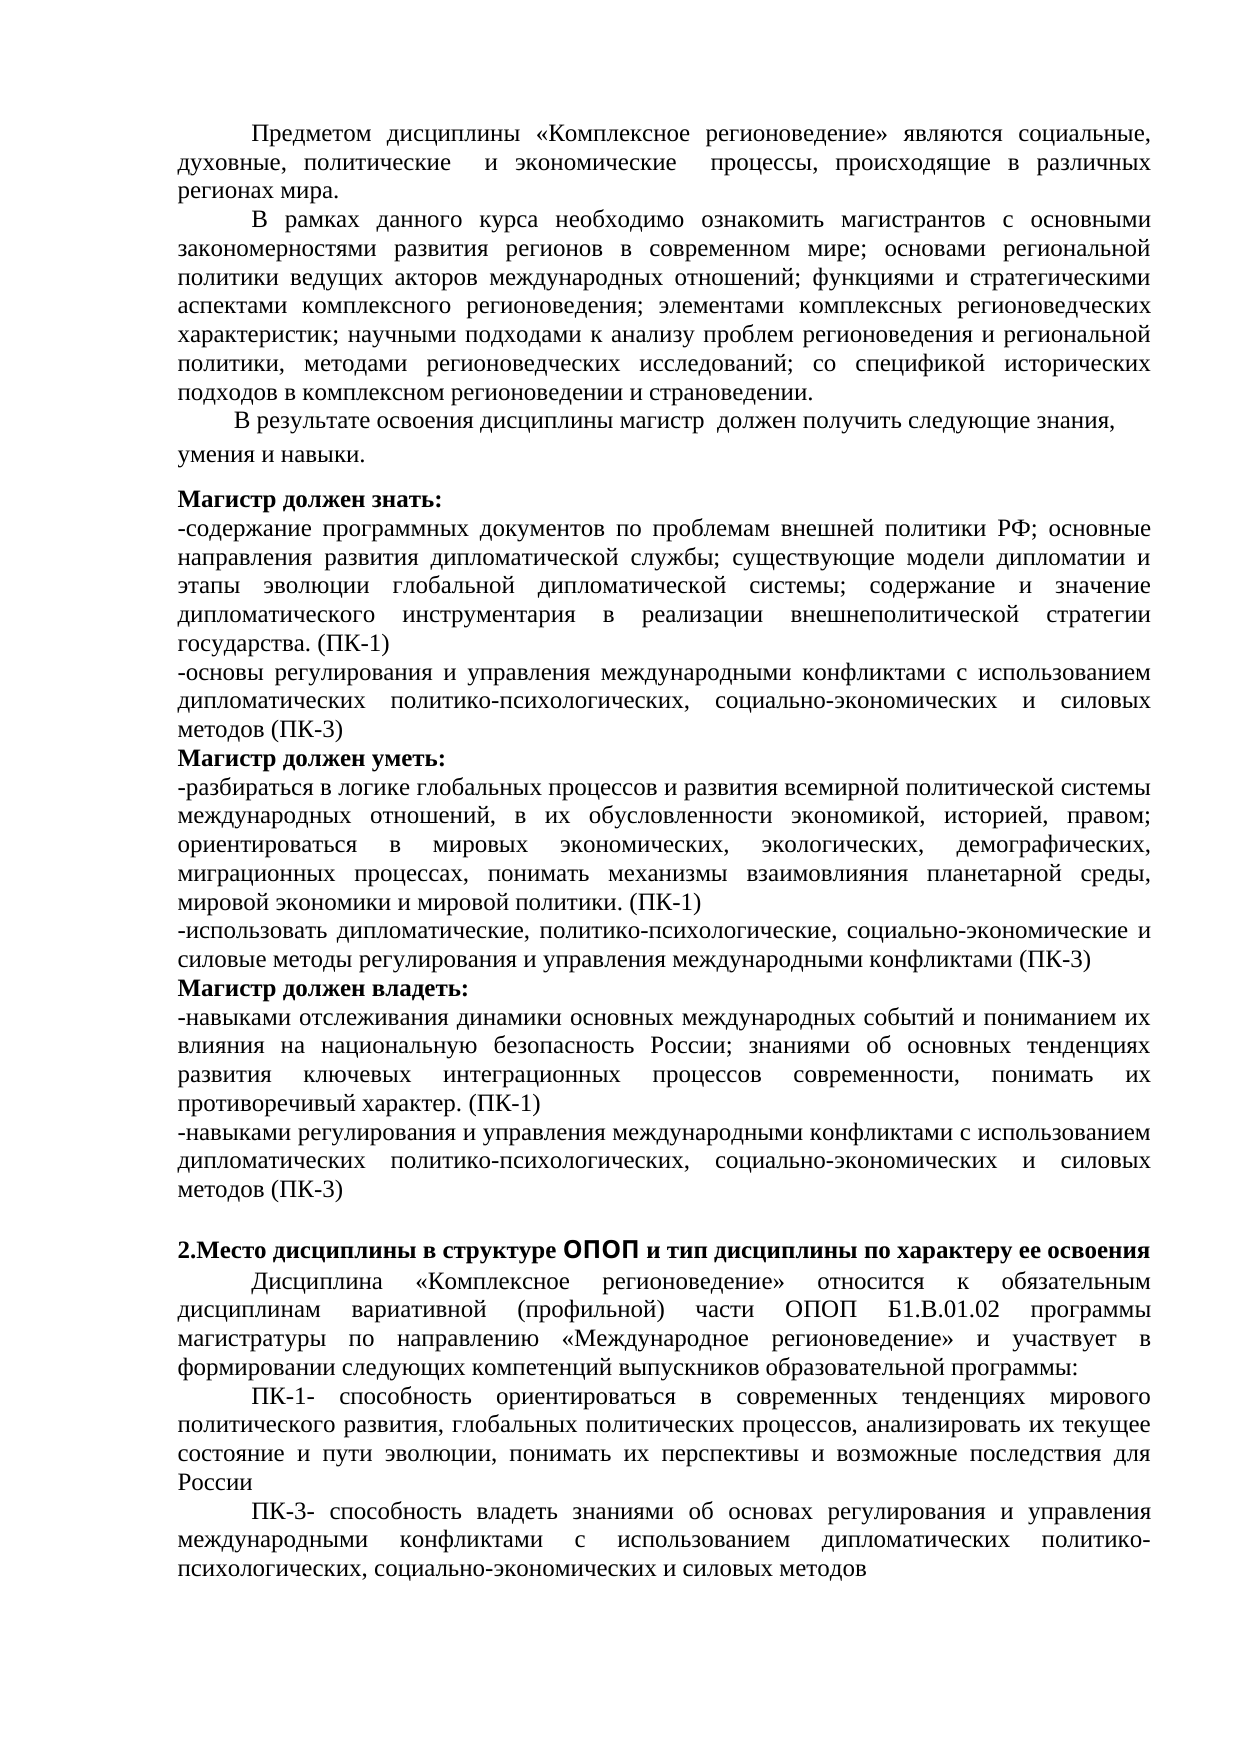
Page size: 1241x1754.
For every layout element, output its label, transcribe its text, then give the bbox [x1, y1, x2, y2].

text В рамках данного курса необходимо ознакомить магистрантов с основными закономерностями развития регионов в современном мире; основами региональной политики ведущих акторов международных отношений; функциями и стратегическими аспектами комплексного регионоведения; элементами комплексных регионоведческих характеристик; научными подходами к анализу проблем регионоведения и региональной политики, методами регионоведческих исследований; со спецификой исторических подходов в комплексном регионоведении и страноведении. [177, 204, 1152, 406]
text Дисциплина «Комплексное регионоведение» относится к обязательным дисциплинам вариативной (профильной) части ОПОП Б1.В.01.02 программы магистратуры по направлению «Международное регионоведение» и участвует в формировании следующих компетенций выпускников образовательной программы: [177, 1266, 1152, 1381]
text -навыками регулирования и управления международными конфликтами с использованием дипломатических политико-психологических, социально-экономических и силовых методов (ПК-3) [177, 1117, 1152, 1203]
text ПК-3- способность владеть знаниями об основах регулирования и управления международными конфликтами с использованием дипломатических политико-психологических, социально-экономических и силовых методов [177, 1496, 1152, 1582]
text Магистр должен знать: [177, 484, 1152, 513]
text -разбираться в логике глобальных процессов и развития всемирной политической системы международных отношений, в их обусловленности экономикой, историей, правом; ориентироваться в мировых экономических, экологических, демографических, миграционных процессах, понимать механизмы взаимовлияния планетарной среды, мировой экономики и мировой политики. (ПК-1) [177, 772, 1152, 915]
text Предметом дисциплины «Комплексное регионоведение» являются социальные, духовные, политические и экономические процессы, происходящие в различных регионах мира. [177, 118, 1152, 204]
text В результате освоения дисциплины магистр должен получить следующие знания, умения и навыки. [177, 406, 1152, 467]
text Магистр должен уметь: [177, 743, 1152, 772]
text ПК-1- способность ориентироваться в современных тенденциях мирового политического развития, глобальных политических процессов, анализировать их текущее состояние и пути эволюции, понимать их перспективы и возможные последствия для России [177, 1381, 1152, 1496]
text -использовать дипломатические, политико-психологические, социально-экономические и силовые методы регулирования и управления международными конфликтами (ПК-3) [177, 915, 1152, 973]
text Магистр должен владеть: [177, 973, 1152, 1002]
text 2.Место дисциплины в структуре ОПОП и тип дисциплины по характеру ее освоения [177, 1232, 1152, 1266]
text -содержание программных документов по проблемам внешней политики РФ; основные направления развития дипломатической службы; существующие модели дипломатии и этапы эволюции глобальной дипломатической системы; содержание и значение дипломатического инструментария в реализации внешнеполитической стратегии государства. (ПК-1) [177, 513, 1152, 657]
text -основы регулирования и управления международными конфликтами с использованием дипломатических политико-психологических, социально-экономических и силовых методов (ПК-3) [177, 657, 1152, 743]
text -навыками отслеживания динамики основных международных событий и пониманием их влияния на национальную безопасность России; знаниями об основных тенденциях развития ключевых интеграционных процессов современности, понимать их противоречивый характер. (ПК-1) [177, 1002, 1152, 1117]
